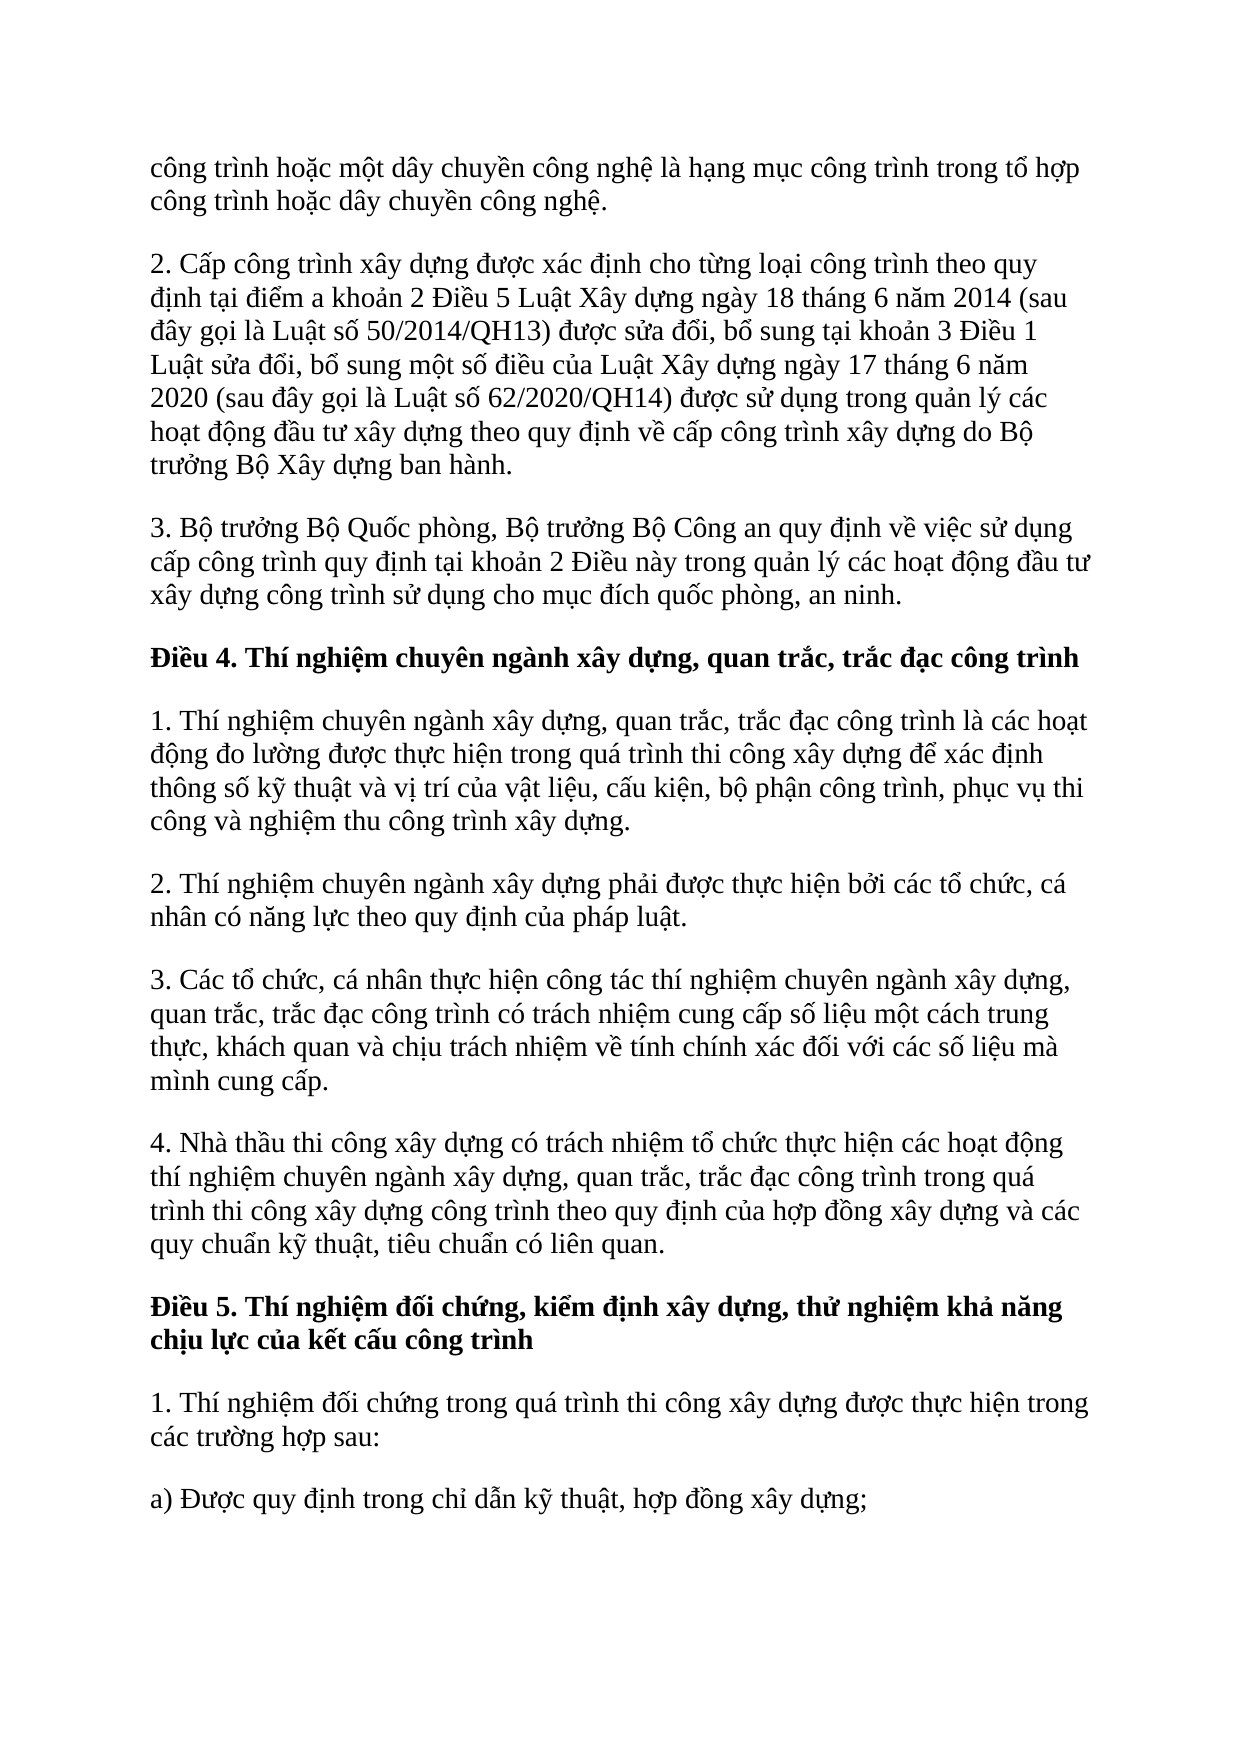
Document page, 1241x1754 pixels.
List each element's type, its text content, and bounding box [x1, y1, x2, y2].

text 2. Cấp công trình xây dựng được xác định cho từng loại công trình theo quy định tại điểm a khoản 2 Điều 5 Luật Xây dựng ngày 18 tháng 6 năm 2014 (sau đây gọi là Luật số 50/2014/QH13) được sửa đổi, bổ sung tại khoản 3 Điều 1 Luật sửa đổi, bổ sung một số điều của Luật Xây dựng ngày 17 tháng 6 năm 2020 (sau đây gọi là Luật số 62/2020/QH14) được sử dụng trong quản lý các hoạt động đầu tư xây dựng theo quy định về cấp công trình xây dựng do Bộ trưởng Bộ Xây dựng ban hành. [150, 246, 1090, 481]
text 3. Các tổ chức, cá nhân thực hiện công tác thí nghiệm chuyên ngành xây dựng, quan trắc, trắc đạc công trình có trách nhiệm cung cấp số liệu một cách trung thực, khách quan và chịu trách nhiệm về tính chính xác đối với các số liệu mà mình cung cấp. [150, 962, 1090, 1096]
text Điều 5. Thí nghiệm đối chứng, kiểm định xây dựng, thử nghiệm khả năng chịu lực của kết cấu công trình [150, 1289, 1090, 1356]
text 1. Thí nghiệm chuyên ngành xây dựng, quan trắc, trắc đạc công trình là các hoạt động đo lường được thực hiện trong quá trình thi công xây dựng để xác định thông số kỹ thuật và vị trí của vật liệu, cấu kiện, bộ phận công trình, phục vụ thi công và nghiệm thu công trình xây dựng. [150, 703, 1090, 837]
text 1. Thí nghiệm đối chứng trong quá trình thi công xây dựng được thực hiện trong các trường hợp sau: [150, 1385, 1090, 1452]
text 3. Bộ trưởng Bộ Quốc phòng, Bộ trưởng Bộ Công an quy định về việc sử dụng cấp công trình quy định tại khoản 2 Điều này trong quản lý các hoạt động đầu tư xây dựng công trình sử dụng cho mục đích quốc phòng, an ninh. [150, 510, 1090, 611]
text a) Được quy định trong chỉ dẫn kỹ thuật, hợp đồng xây dựng; [150, 1481, 1090, 1515]
text 2. Thí nghiệm chuyên ngành xây dựng phải được thực hiện bởi các tổ chức, cá nhân có năng lực theo quy định của pháp luật. [150, 866, 1090, 933]
text 4. Nhà thầu thi công xây dựng có trách nhiệm tổ chức thực hiện các hoạt động thí nghiệm chuyên ngành xây dựng, quan trắc, trắc đạc công trình trong quá trình thi công xây dựng công trình theo quy định của hợp đồng xây dựng và các quy chuẩn kỹ thuật, tiêu chuẩn có liên quan. [150, 1126, 1090, 1260]
text Điều 4. Thí nghiệm chuyên ngành xây dựng, quan trắc, trắc đạc công trình [150, 640, 1090, 673]
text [150, 150, 1090, 217]
